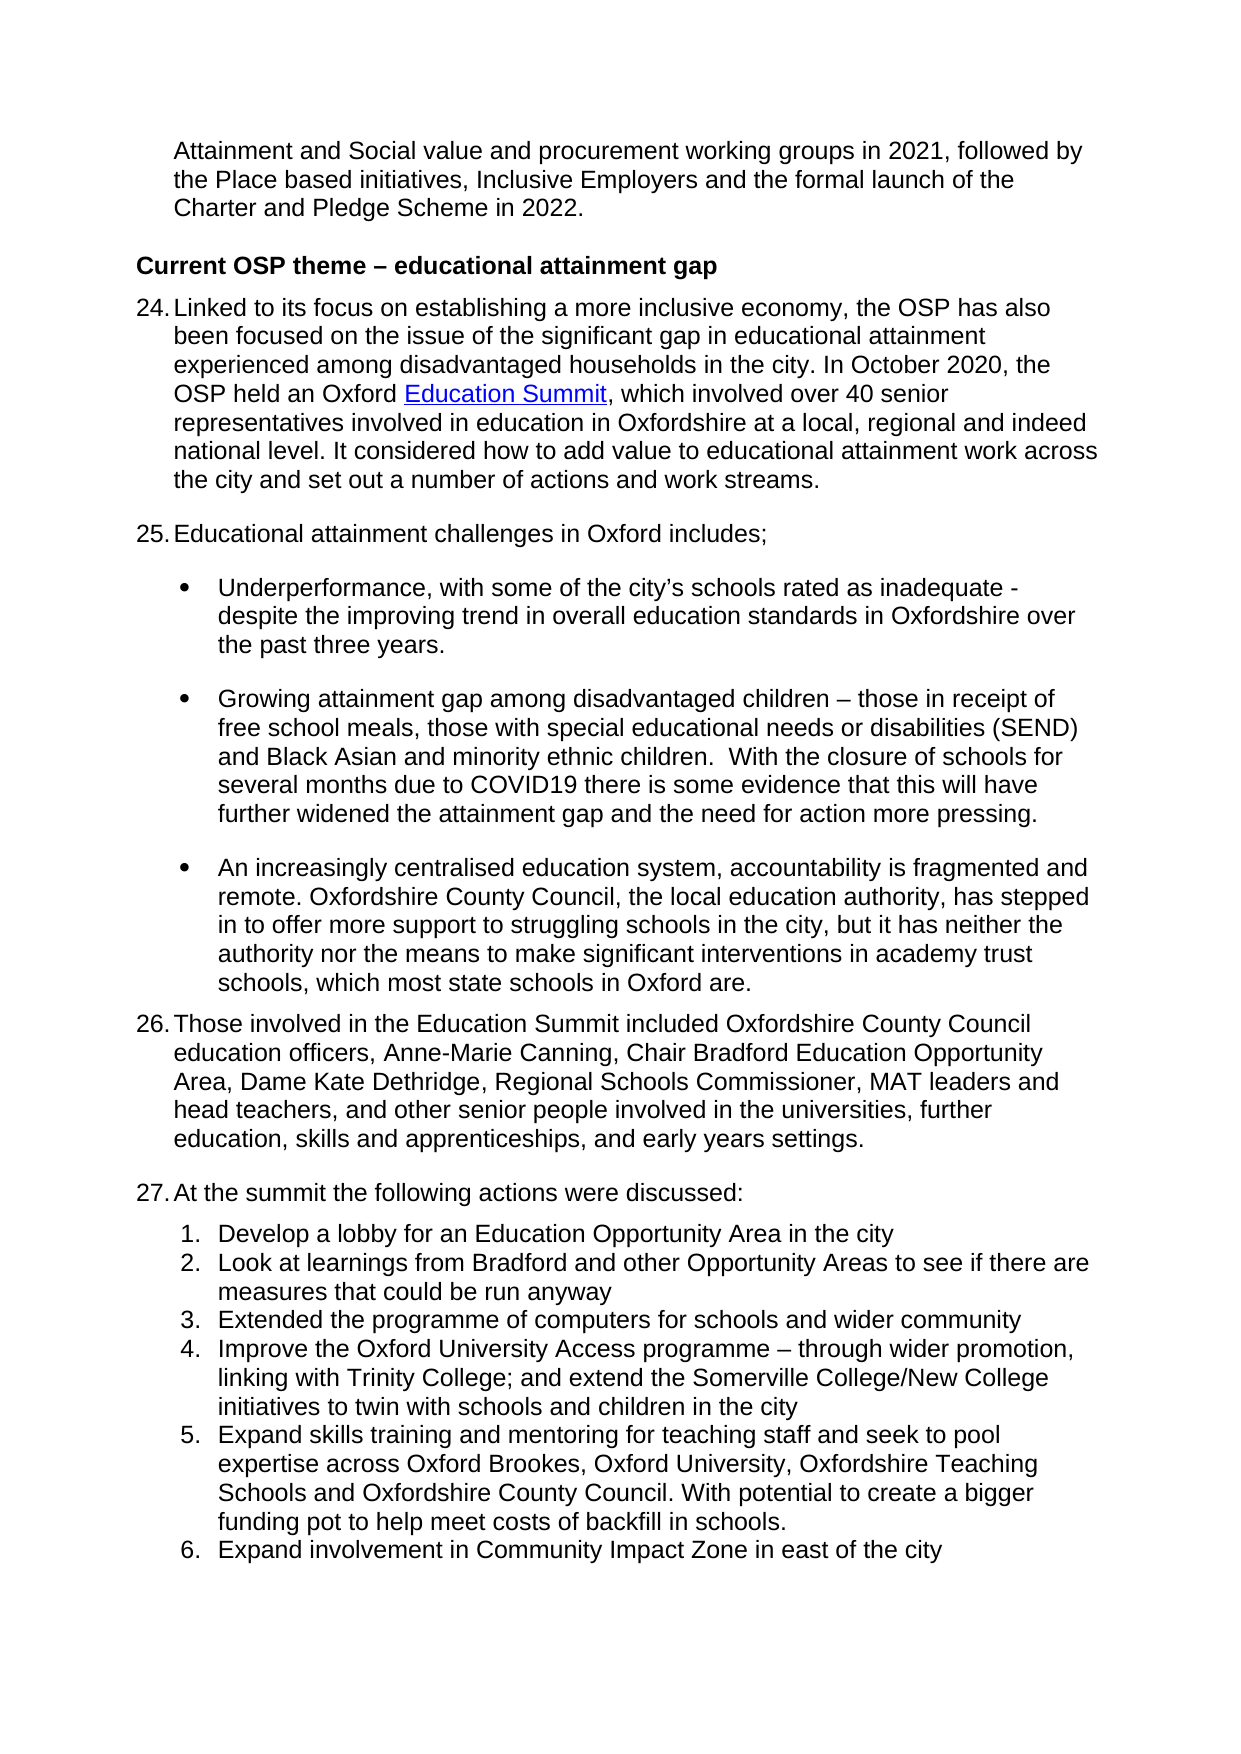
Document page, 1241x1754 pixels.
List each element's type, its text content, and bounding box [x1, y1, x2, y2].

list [136, 136, 1104, 222]
list At the summit the following actions were discussed: [136, 1178, 1104, 1207]
text Current OSP theme – educational attainment gap [136, 251, 1104, 280]
list Those involved in the Education Summit included Oxfordshire County Council education officers, Anne-Marie Canning, Chair Bradford Education Opportunity Area, Dame Kate Dethridge, Regional Schools Commissioner, MAT leaders and head teachers, and other senior people involved in the universities, further education, skills and apprenticeships, and early years settings. [136, 1009, 1104, 1153]
list Extended the programme of computers for schools and wider community [180, 1305, 1104, 1334]
list Look at learnings from Bradford and other Opportunity Areas to see if there are measures that could be run anyway [180, 1248, 1104, 1305]
list Develop a lobby for an Education Opportunity Area in the city [180, 1219, 1104, 1248]
list Expand involvement in Community Impact Zone in east of the city [180, 1535, 1104, 1564]
list Linked to its focus on establishing a more inclusive economy, the OSP has also been focused on the issue of the significant gap in educational attainment experienced among disadvantaged households in the city. In October 2020, the OSP held an Oxford Education Summit, which involved over 40 senior representatives involved in education in Oxfordshire at a local, regional and indeed national level. It considered how to add value to educational attainment work across the city and set out a number of actions and work streams. [136, 292, 1104, 494]
list Growing attainment gap among disadvantaged children – those in receipt of free school meals, those with special educational needs or disabilities (SEND) and Black Asian and minority ethnic children. With the closure of schools for several months due to COVID19 there is some evidence that this will have further widened the attainment gap and the need for action more pressing. [180, 684, 1104, 828]
list Expand skills training and mentoring for teaching staff and seek to pool expertise across Oxford Brookes, Oxford University, Oxfordshire Teaching Schools and Oxfordshire County Council. With potential to create a bigger funding pot to help meet costs of backfill in schools. [180, 1420, 1104, 1535]
list Improve the Oxford University Access programme – through wider promotion, linking with Trinity College; and extend the Somerville College/New College initiatives to twin with schools and children in the city [180, 1334, 1104, 1420]
list Educational attainment challenges in Oxford includes; [136, 519, 1104, 547]
list Underperformance, with some of the city’s schools rated as inadequate - despite the improving trend in overall education standards in Oxfordshire over the past three years. [180, 572, 1104, 659]
list An increasingly centralised education system, accountability is fragmented and remote. Oxfordshire County Council, the local education authority, has stepped in to offer more support to struggling schools in the city, but it has neither the authority nor the means to make significant interventions in academy trust schools, which most state schools in Oxford are. [180, 853, 1104, 997]
